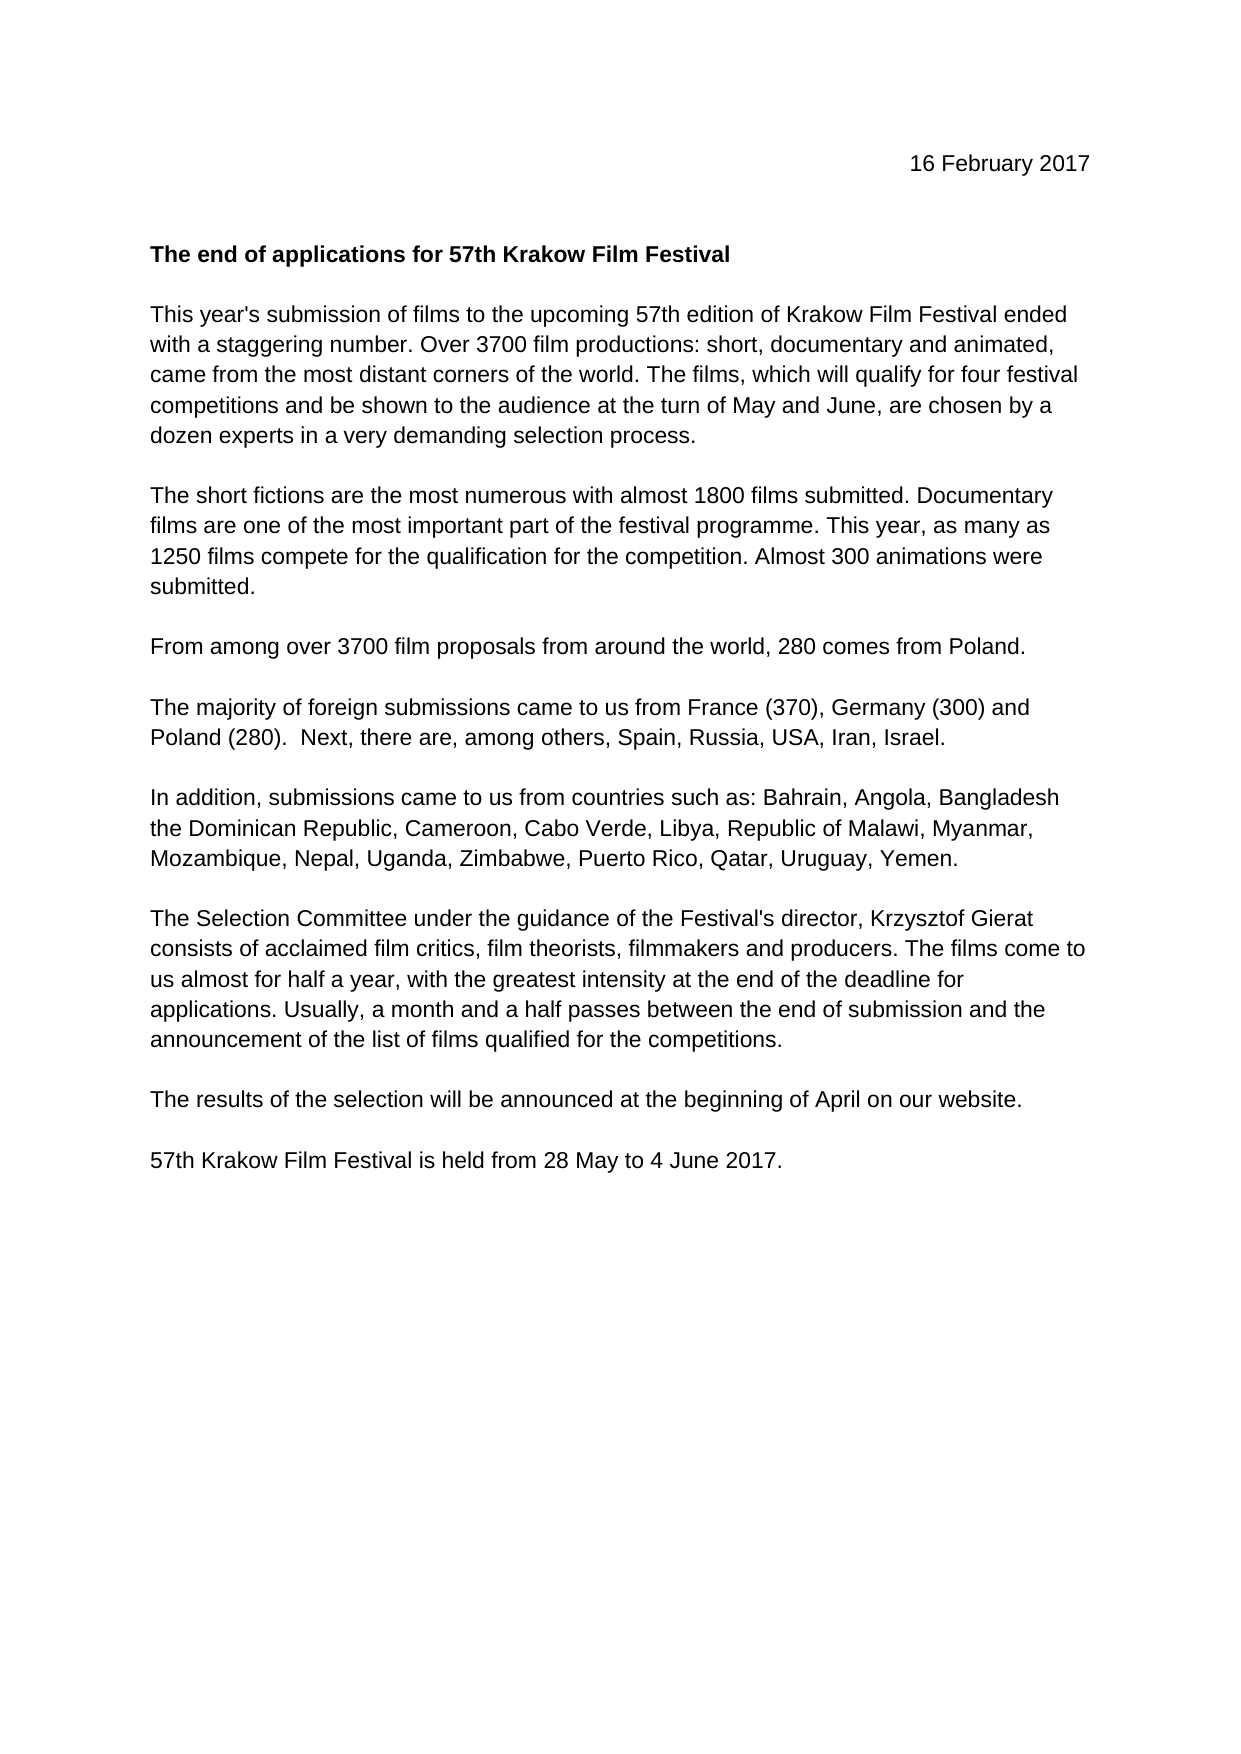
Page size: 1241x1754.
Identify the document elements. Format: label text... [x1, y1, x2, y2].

text 16 February 2017 [150, 150, 1090, 176]
text The short fictions are the most numerous with almost 1800 films submitted. Documentary films are one of the most important part of the festival programme. This year, as many as 1250 films compete for the qualification for the competition. Almost 300 animations were submitted. [150, 482, 1090, 599]
text From among over 3700 film proposals from around the world, 280 comes from Poland. [150, 633, 1090, 660]
text The results of the selection will be announced at the beginning of April on our website. [150, 1086, 1090, 1113]
text The Selection Committee under the guidance of the Festival's director, Krzysztof Gierat consists of acclaimed film critics, film theorists, filmmakers and producers. The films come to us almost for half a year, with the greatest intensity at the end of the deadline for applications. Usually, a month and a half passes between the end of submission and the announcement of the list of films qualified for the competitions. [150, 905, 1090, 1052]
text This year's submission of films to the upcoming 57th edition of Krakow Film Festival ended with a staggering number. Over 3700 film productions: short, documentary and animated, came from the most distant corners of the world. The films, which will qualify for four festival competitions and be shown to the audience at the turn of May and June, are chosen by a dozen experts in a very demanding selection process. [150, 301, 1090, 448]
text In addition, submissions came to us from countries such as: Bahrain, Angola, Bangladesh the Dominican Republic, Cameroon, Cabo Verde, Libya, Republic of Malawi, Myanmar, Mozambique, Nepal, Uganda, Zimbabwe, Puerto Rico, Qatar, Uruguay, Yemen. [150, 784, 1090, 871]
text The end of applications for 57th Krakow Film Festival [150, 241, 1090, 267]
text 57th Krakow Film Festival is held from 28 May to 4 June 2017. [150, 1147, 1090, 1173]
text The majority of foreign submissions came to us from France (370), Germany (300) and Poland (280). Next, there are, among others, Spain, Russia, USA, Iran, Israel. [150, 694, 1090, 750]
